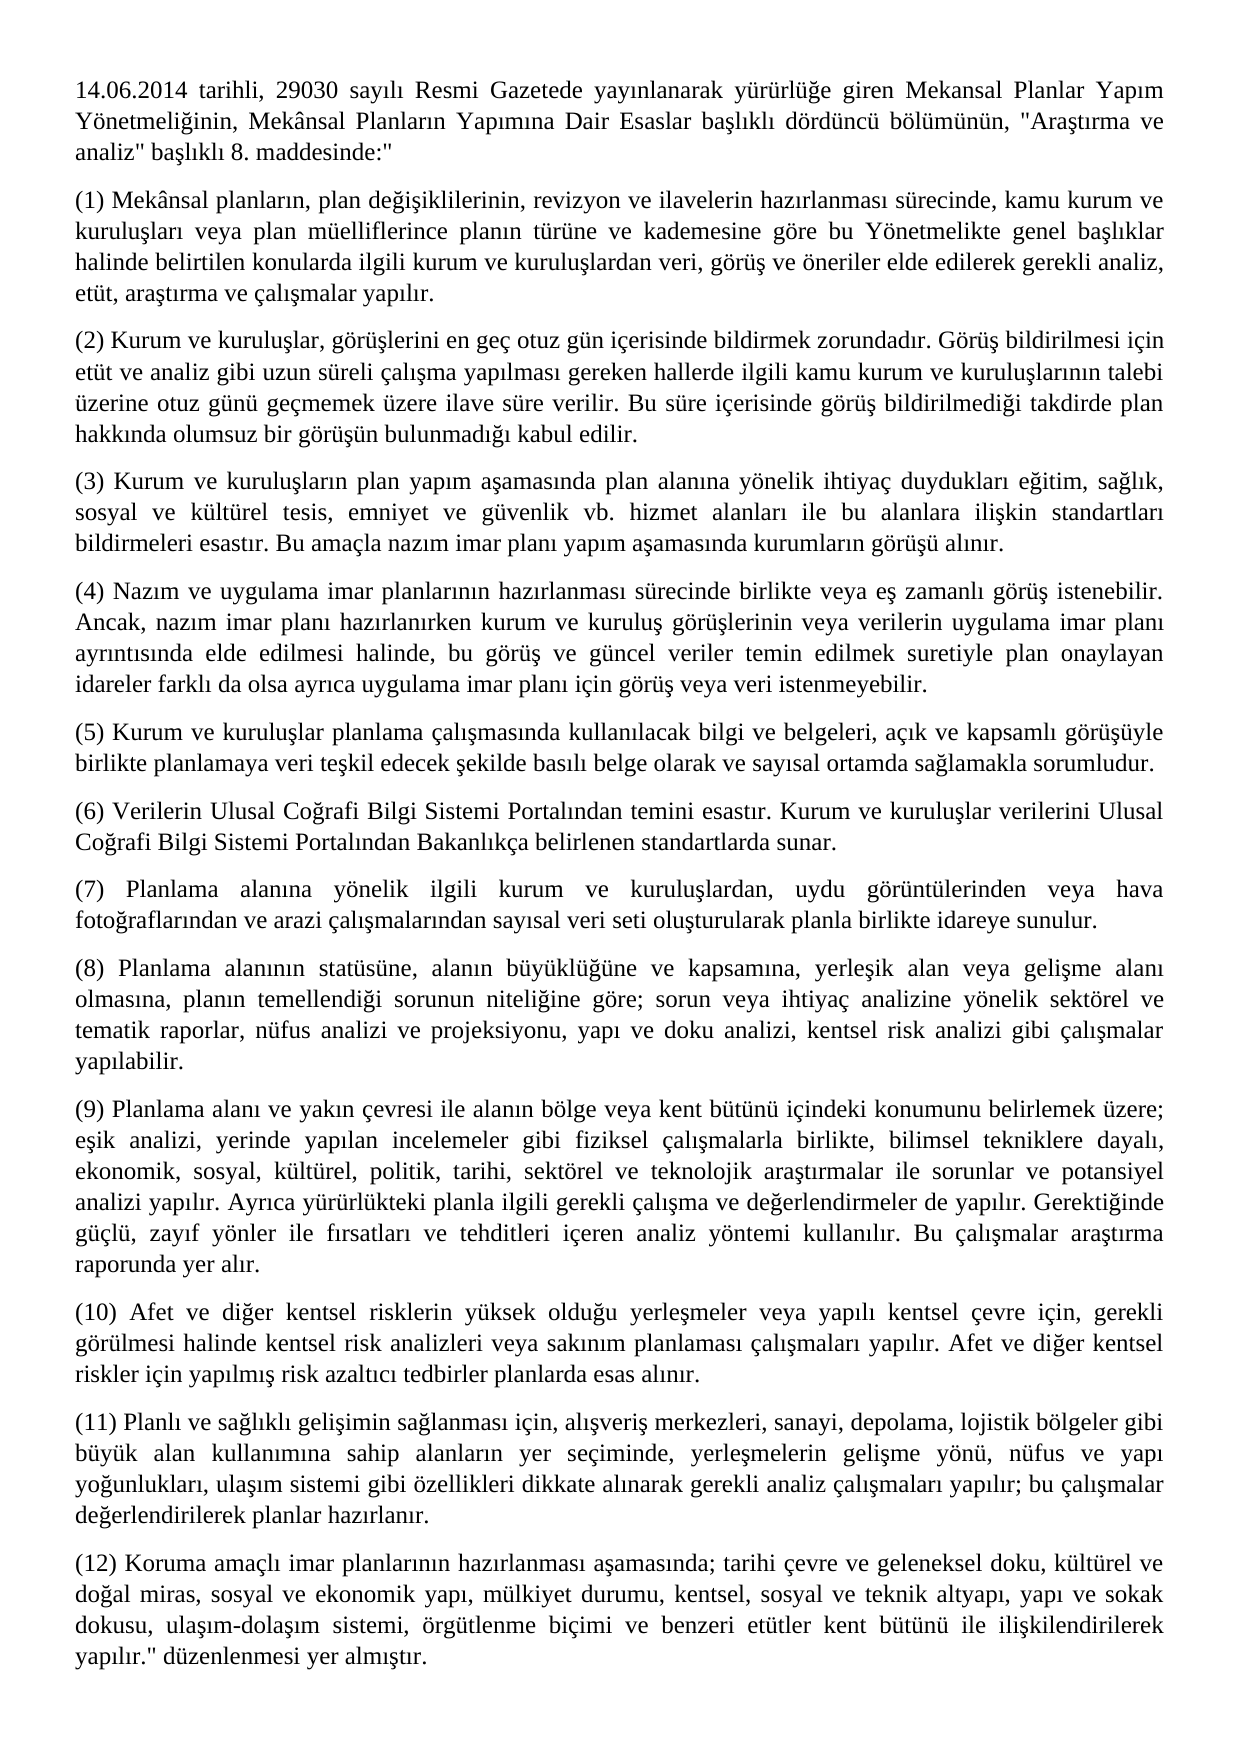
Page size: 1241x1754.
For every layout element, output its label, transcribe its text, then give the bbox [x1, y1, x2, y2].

text (10) Afet ve diğer kentsel risklerin yüksek olduğu yerleşmeler veya yapılı kentsel çevre için, gerekli görülmesi halinde kentsel risk analizleri veya sakınım planlaması çalışmaları yapılır. Afet ve diğer kentsel riskler için yapılmış risk azaltıcı tedbirler planlarda esas alınır. [75, 1297, 1165, 1388]
text (1) Mekânsal planların, plan değişiklilerinin, revizyon ve ilavelerin hazırlanması sürecinde, kamu kurum ve kuruluşları veya plan müelliflerince planın türüne ve kademesine göre bu Yönetmelikte genel başlıklar halinde belirtilen konularda ilgili kurum ve kuruluşlardan veri, görüş ve öneriler elde edilerek gerekli analiz, etüt, araştırma ve çalışmalar yapılır. [75, 185, 1165, 307]
text (6) Verilerin Ulusal Coğrafi Bilgi Sistemi Portalından temini esastır. Kurum ve kuruluşlar verilerini Ulusal Coğrafi Bilgi Sistemi Portalından Bakanlıkça belirlenen standartlarda sunar. [75, 796, 1165, 856]
text (2) Kurum ve kuruluşlar, görüşlerini en geç otuz gün içerisinde bildirmek zorundadır. Görüş bildirilmesi için etüt ve analiz gibi uzun süreli çalışma yapılması gereken hallerde ilgili kamu kurum ve kuruluşlarının talebi üzerine otuz günü geçmemek üzere ilave süre verilir. Bu süre içerisinde görüş bildirilmediği takdirde plan hakkında olumsuz bir görüşün bulunmadığı kabul edilir. [75, 326, 1165, 447]
text (9) Planlama alanı ve yakın çevresi ile alanın bölge veya kent bütünü içindeki konumunu belirlemek üzere; eşik analizi, yerinde yapılan incelemeler gibi fiziksel çalışmalarla birlikte, bilimsel tekniklere dayalı, ekonomik, sosyal, kültürel, politik, tarihi, sektörel ve teknolojik araştırmalar ile sorunlar ve potansiyel analizi yapılır. Ayrıca yürürlükteki planla ilgili gerekli çalışma ve değerlendirmeler de yapılır. Gerektiğinde güçlü, zayıf yönler ile fırsatları ve tehditleri içeren analiz yöntemi kullanılır. Bu çalışmalar araştırma raporunda yer alır. [75, 1094, 1165, 1278]
text (11) Planlı ve sağlıklı gelişimin sağlanması için, alışveriş merkezleri, sanayi, depolama, lojistik bölgeler gibi büyük alan kullanımına sahip alanların yer seçiminde, yerleşmelerin gelişme yönü, nüfus ve yapı yoğunlukları, ulaşım sistemi gibi özellikleri dikkate alınarak gerekli analiz çalışmaları yapılır; bu çalışmalar değerlendirilerek planlar hazırlanır. [75, 1407, 1165, 1529]
text 14.06.2014 tarihli, 29030 sayılı Resmi Gazetede yayınlanarak yürürlüğe giren Mekansal Planlar Yapım Yönetmeliğinin, Mekânsal Planların Yapımına Dair Esaslar başlıklı dördüncü bölümünün, "Araştırma ve analiz" başlıklı 8. maddesinde:" [75, 75, 1165, 166]
text (7) Planlama alanına yönelik ilgili kurum ve kuruluşlardan, uydu görüntülerinden veya hava fotoğraflarından ve arazi çalışmalarından sayısal veri seti oluşturularak planla birlikte idareye sunulur. [75, 874, 1165, 934]
text (5) Kurum ve kuruluşlar planlama çalışmasında kullanılacak bilgi ve belgeleri, açık ve kapsamlı görüşüyle birlikte planlamaya veri teşkil edecek şekilde basılı belge olarak ve sayısal ortamda sağlamakla sorumludur. [75, 717, 1165, 777]
text (8) Planlama alanının statüsüne, alanın büyüklüğüne ve kapsamına, yerleşik alan veya gelişme alanı olmasına, planın temellendiği sorunun niteliğine göre; sorun veya ihtiyaç analizine yönelik sektörel ve tematik raporlar, nüfus analizi ve projeksiyonu, yapı ve doku analizi, kentsel risk analizi gibi çalışmalar yapılabilir. [75, 953, 1165, 1075]
text (12) Koruma amaçlı imar planlarının hazırlanması aşamasında; tarihi çevre ve geleneksel doku, kültürel ve doğal miras, sosyal ve ekonomik yapı, mülkiyet durumu, kentsel, sosyal ve teknik altyapı, yapı ve sokak dokusu, ulaşım-dolaşım sistemi, örgütlenme biçimi ve benzeri etütler kent bütünü ile ilişkilendirilerek yapılır." düzenlenmesi yer almıştır. [75, 1548, 1165, 1669]
text (3) Kurum ve kuruluşların plan yapım aşamasında plan alanına yönelik ihtiyaç duydukları eğitim, sağlık, sosyal ve kültürel tesis, emniyet ve güvenlik vb. hizmet alanları ile bu alanlara ilişkin standartları bildirmeleri esastır. Bu amaçla nazım imar planı yapım aşamasında kurumların görüşü alınır. [75, 466, 1165, 557]
text (4) Nazım ve uygulama imar planlarının hazırlanması sürecinde birlikte veya eş zamanlı görüş istenebilir. Ancak, nazım imar planı hazırlanırken kurum ve kuruluş görüşlerinin veya verilerin uygulama imar planı ayrıntısında elde edilmesi halinde, bu görüş ve güncel veriler temin edilmek suretiyle plan onaylayan idareler farklı da olsa ayrıca uygulama imar planı için görüş veya veri istenmeyebilir. [75, 576, 1165, 698]
